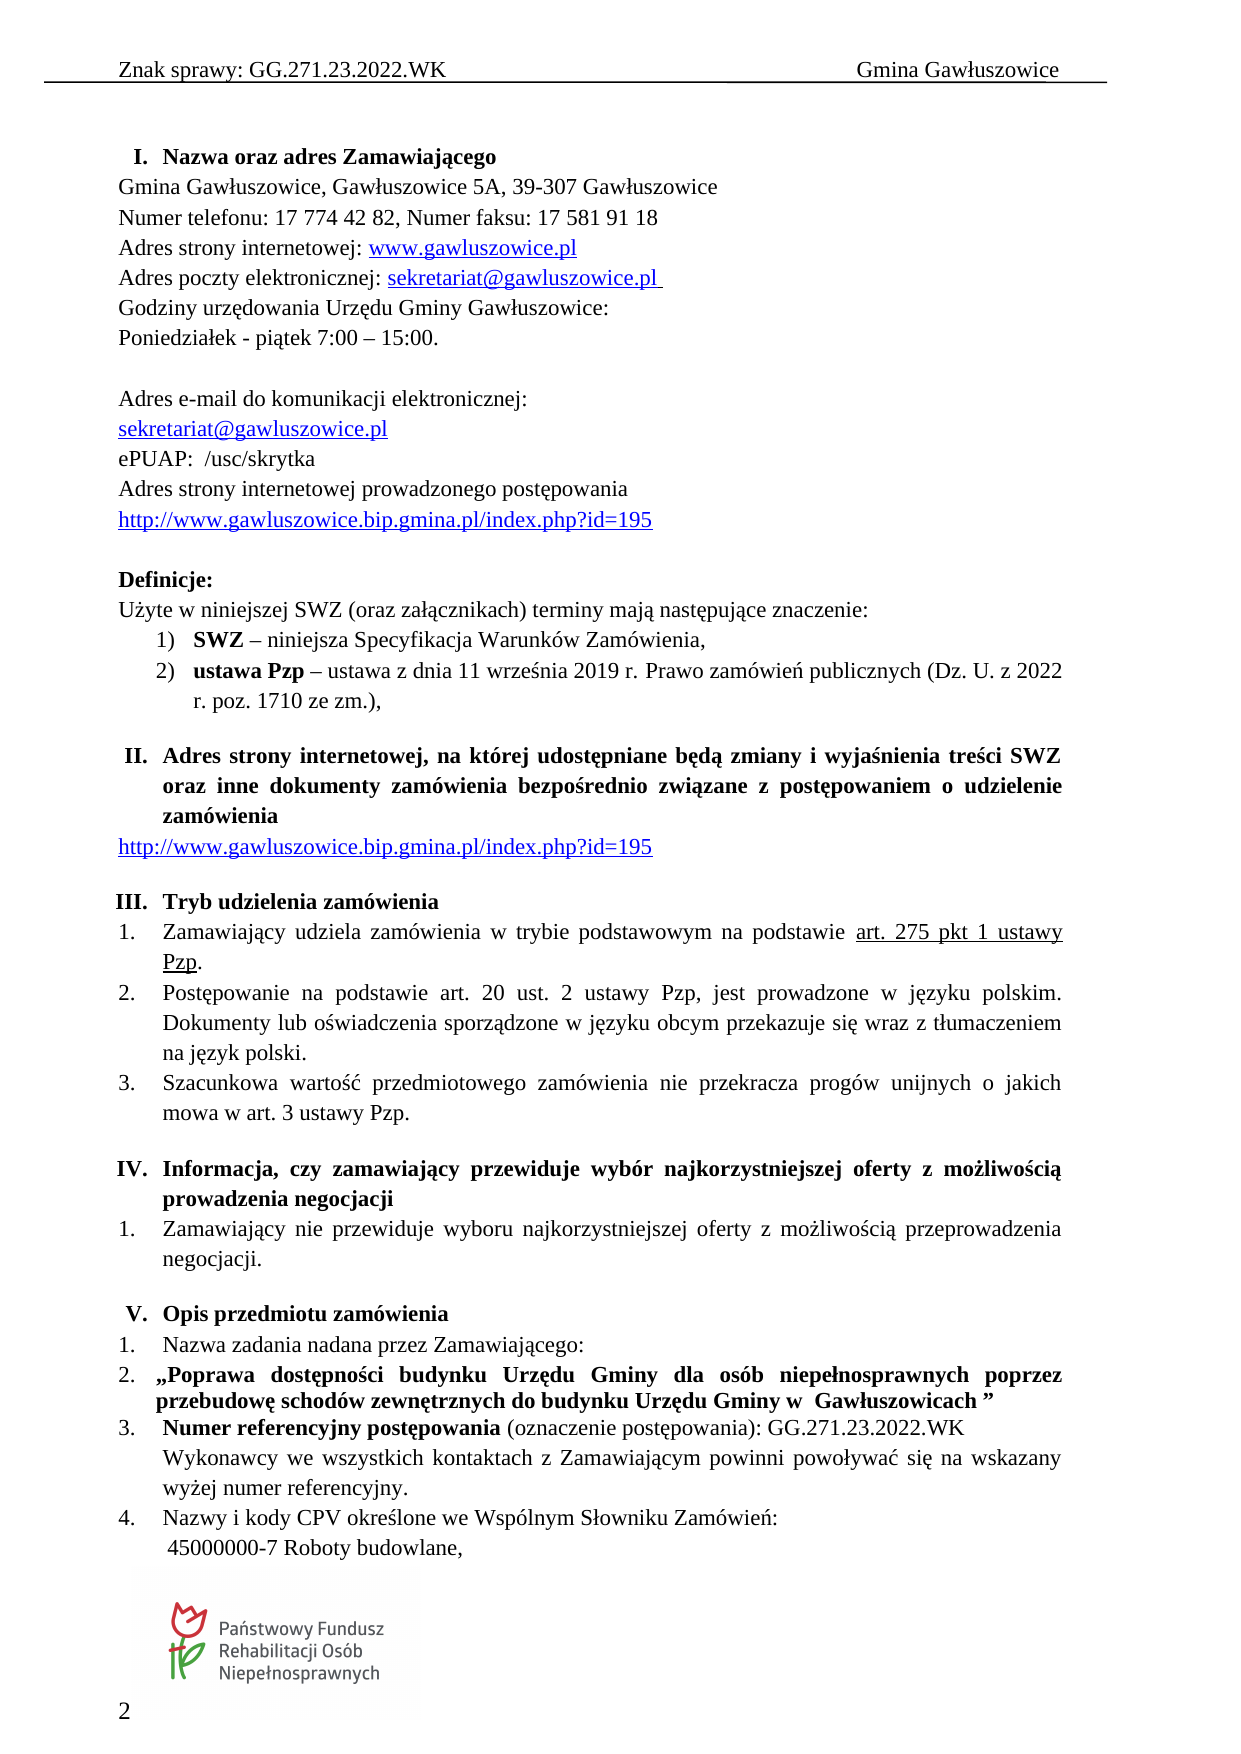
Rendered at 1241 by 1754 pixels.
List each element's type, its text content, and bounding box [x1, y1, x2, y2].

list Wykonawcy we wszystkich kontaktach z Zamawiającym powinni powoływać się na wskazany wyżej numer referencyjny. [162, 1444, 1063, 1500]
subtitle Opis przedmiotu zamówienia [148, 1300, 1063, 1327]
text sekretariat@gawluszowice.pl [118, 415, 1063, 441]
text Gmina Gawłuszowice, Gawłuszowice 5A, 39-307 Gawłuszowice [118, 173, 1063, 200]
text Użyte w niniejszej SWZ (oraz załącznikach) terminy mają następujące znaczenie: [118, 596, 1063, 623]
text Numer telefonu: 17 774 42 82, Numer faksu: 17 581 91 18 [118, 203, 1063, 230]
text http://www.gawluszowice.bip.gmina.pl/index.php?id=195 [118, 833, 1063, 859]
text http://www.gawluszowice.bip.gmina.pl/index.php?id=195 [118, 506, 1063, 532]
text Adres strony internetowej prowadzonego postępowania [118, 475, 1063, 502]
list Nazwy i kody CPV określone we Wspólnym Słowniku Zamówień: [118, 1504, 1063, 1531]
list Postępowanie na podstawie art. 20 ust. 2 ustawy Pzp, jest prowadzone w języku polskim. Dokumenty lub oświadczenia sporządzone w języku obcym przekazuje się wraz z tłumaczeniem na język polski. [118, 978, 1063, 1065]
text Poniedziałek - piątek 7:00 – 15:00. [118, 324, 1063, 351]
text Definicje: [118, 566, 1063, 592]
list „Poprawa dostępności budynku Urzędu Gminy dla osób niepełnosprawnych poprzez przebudowę schodów zewnętrznych do budynku Urzędu Gminy w Gawłuszowicach ” [118, 1361, 1063, 1413]
text Adres strony internetowej: www.gawluszowice.pl [118, 234, 1063, 260]
text Adres e-mail do komunikacji elektronicznej: [118, 385, 1063, 411]
list Nazwa zadania nadana przez Zamawiającego: [118, 1331, 1063, 1357]
picture [130, 1566, 422, 1720]
text Adres poczty elektronicznej: sekretariat@gawluszowice.pl [118, 264, 1063, 290]
list Zamawiający udziela zamówienia w trybie podstawowym na podstawie art. 275 pkt 1 ustawy Pzp. [118, 918, 1063, 975]
text Godziny urzędowania Urzędu Gminy Gawłuszowice: [118, 294, 1063, 321]
list Szacunkowa wartość przedmiotowego zamówienia nie przekracza progów unijnych o jakich mowa w art. 3 ustawy Pzp. [118, 1069, 1063, 1126]
subtitle Nazwa oraz adres Zamawiającego [148, 143, 1063, 169]
subtitle Adres strony internetowej, na której udostępniane będą zmiany i wyjaśnienia treści SWZ oraz inne dokumenty zamówienia bezpośrednio związane z postępowaniem o udzielenie zamówienia [148, 742, 1063, 829]
list Numer referencyjny postępowania (oznaczenie postępowania): GG.271.23.2022.WK [118, 1413, 1063, 1440]
list 45000000-7 Roboty budowlane, [156, 1534, 1063, 1561]
list ustawa Pzp – ustawa z dnia 11 września 2019 r. Prawo zamówień publicznych (Dz. U. z 2022 r. poz. 1710 ze zm.), [156, 657, 1063, 713]
list Zamawiający nie przewiduje wyboru najkorzystniejszej oferty z możliwością przeprowadzenia negocjacji. [118, 1215, 1063, 1272]
subtitle Tryb udzielenia zamówienia [148, 888, 1063, 914]
list SWZ – niniejsza Specyfikacja Warunków Zamówienia, [156, 626, 1063, 653]
text ePUAP: /usc/skrytka [118, 445, 1063, 472]
subtitle Informacja, czy zamawiający przewiduje wybór najkorzystniejszej oferty z możliwością prowadzenia negocjacji [148, 1154, 1063, 1211]
